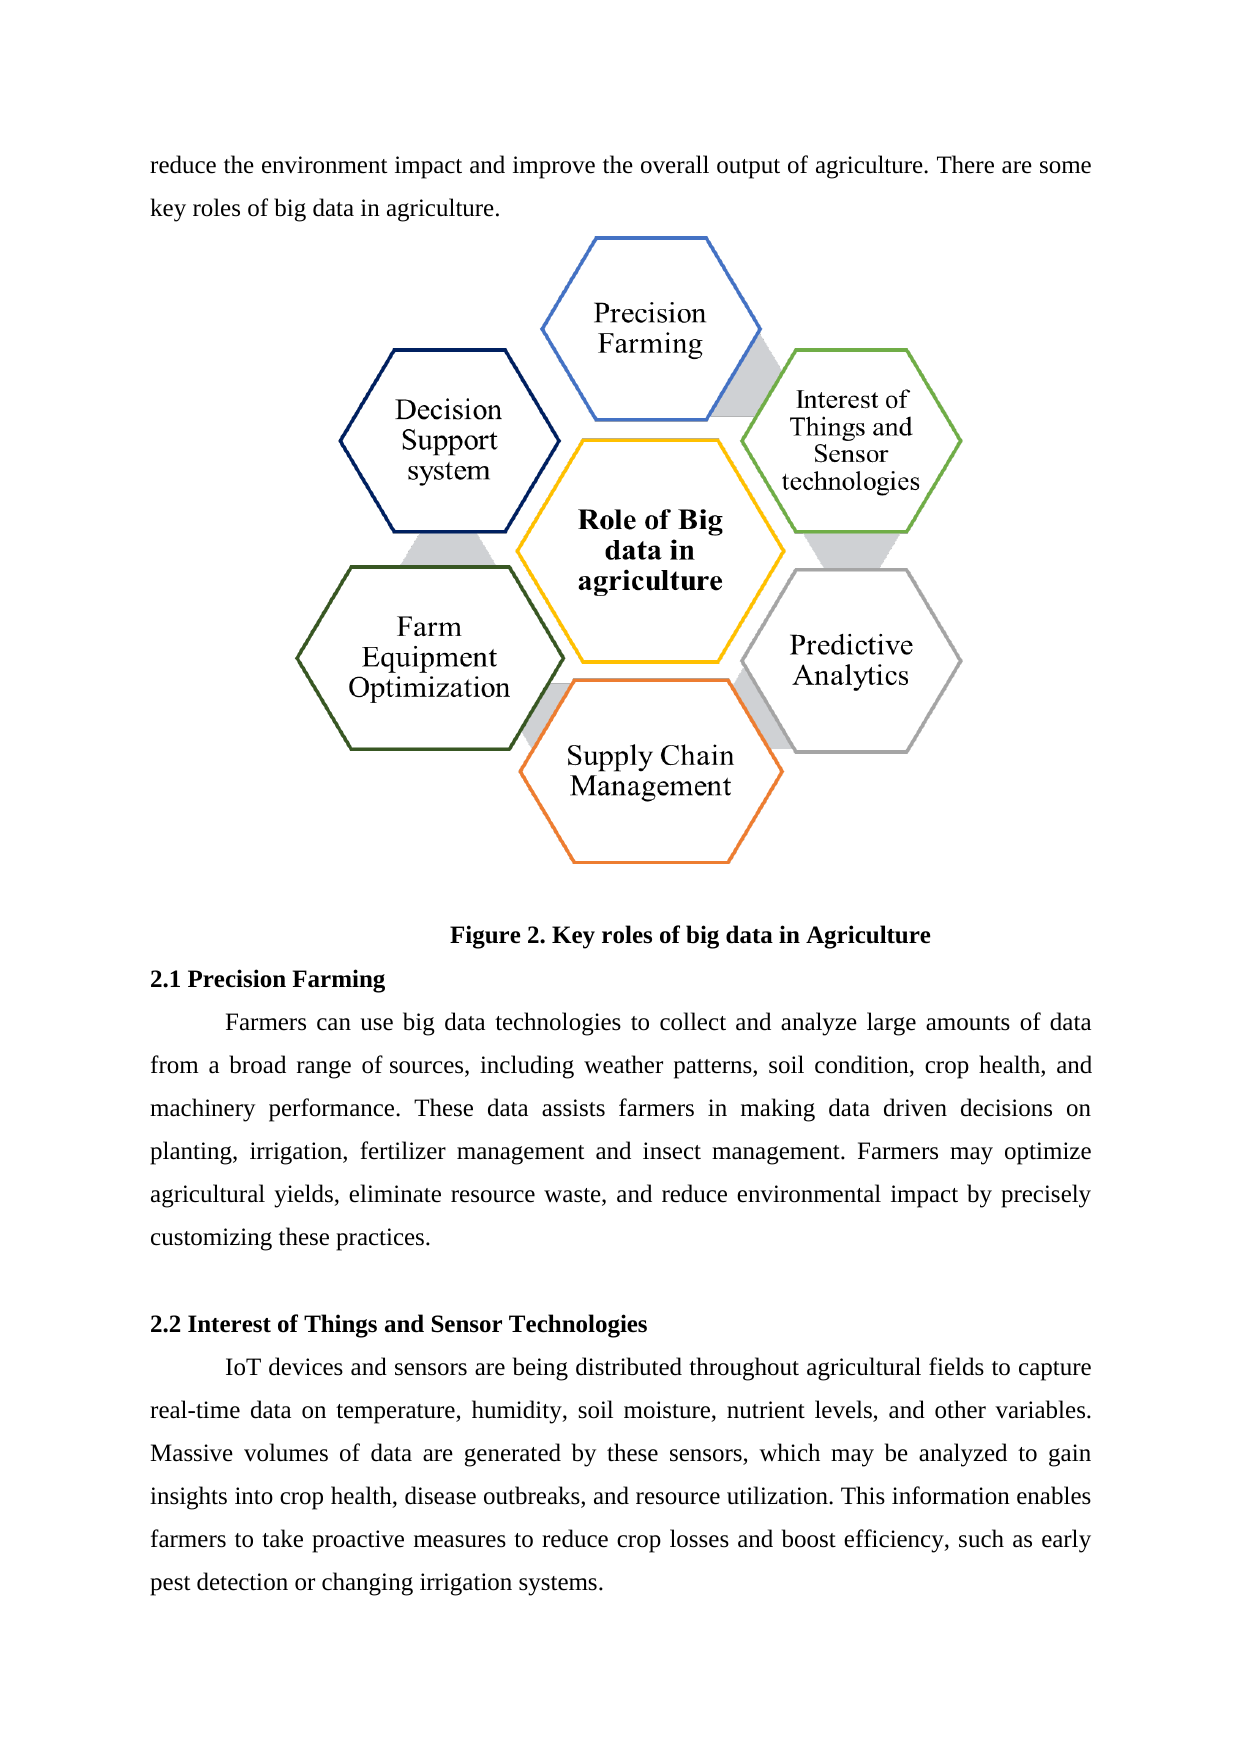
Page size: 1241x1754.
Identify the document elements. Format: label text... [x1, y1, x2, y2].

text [150, 150, 1093, 222]
text Figure 2. Key roles of big data in Agriculture [150, 921, 1093, 949]
text IoT devices and sensors are being distributed throughout agricultural fields to capture real-time data on temperature, humidity, soil moisture, nutrient levels, and other variables. Massive volumes of data are generated by these sensors, which may be analyzed to gain insights into crop health, disease outbreaks, and resource utilization. This information enables farmers to take proactive measures to reduce crop losses and boost efficiency, such as early pest detection or changing irrigation systems. [150, 1352, 1093, 1596]
text Farmers can use big data technologies to collect and analyze large amounts of data from a broad range of sources, including weather patterns, soil condition, crop health, and machinery performance. These data assists farmers in making data driven decisions on planting, irrigation, fertilizer management and insect management. Farmers may optimize agricultural yields, eliminate resource waste, and reduce environmental impact by precisely customizing these practices. [150, 1007, 1093, 1251]
picture [150, 236, 1126, 864]
text 2.2 Interest of Things and Sensor Technologies [150, 1309, 1093, 1337]
text 2.1 Precision Farming [150, 964, 1093, 992]
